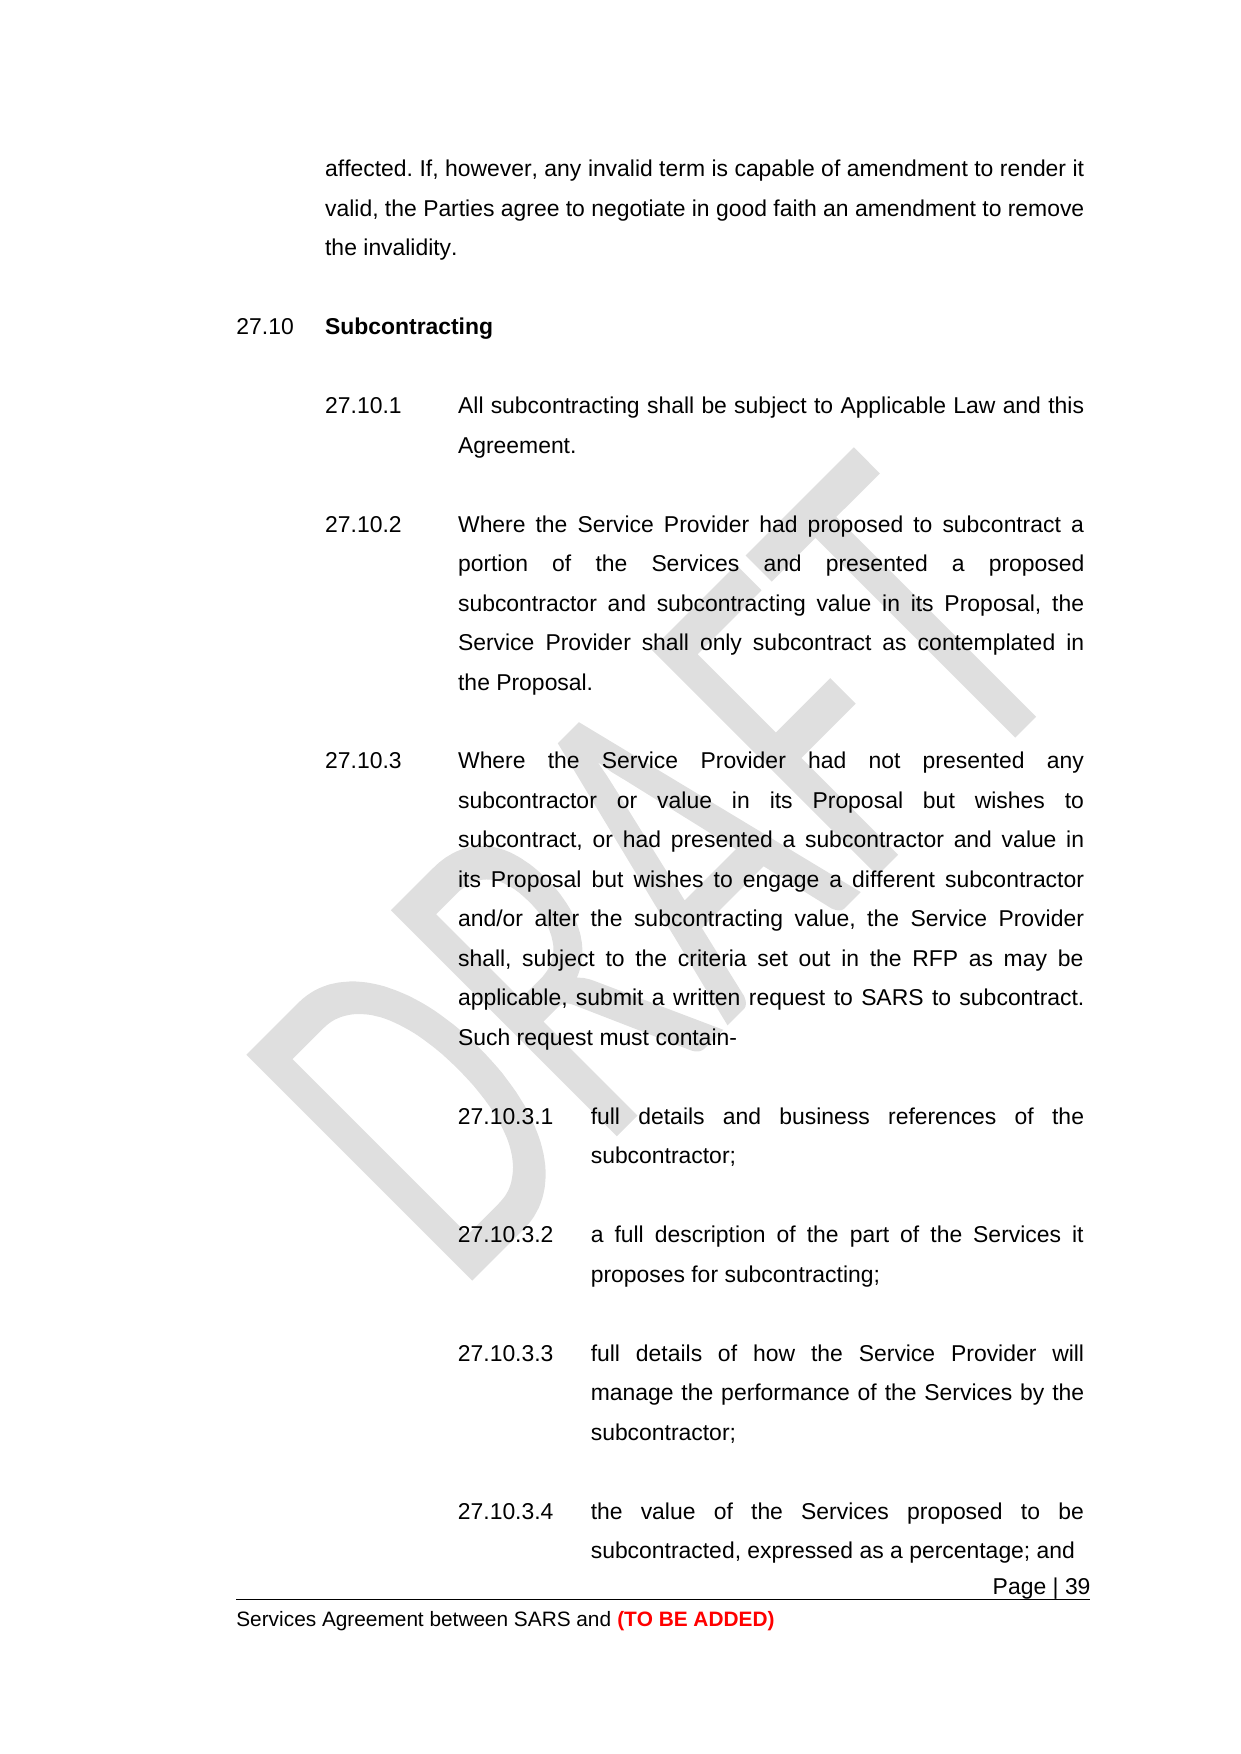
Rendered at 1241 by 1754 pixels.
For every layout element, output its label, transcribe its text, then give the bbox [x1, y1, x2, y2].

list Subcontracting [236, 313, 1090, 339]
list Where the Service Provider had proposed to subcontract a portion of the Services and presented a proposed subcontractor and subcontracting value in its Proposal, the Service Provider shall only subcontract as contemplated in the Proposal. [325, 511, 1084, 695]
list the value of the Services proposed to be subcontracted, expressed as a percentage; and [458, 1498, 1084, 1563]
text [325, 155, 1084, 261]
list Where the Service Provider had not presented any subcontractor or value in its Proposal but wishes to subcontract, or had presented a subcontractor and value in its Proposal but wishes to engage a different subcontractor and/or alter the subcontracting value, the Service Provider shall, subject to the criteria set out in the RFP as may be applicable, submit a written request to SARS to subcontract. Such request must contain- [325, 747, 1084, 1050]
list All subcontracting shall be subject to Applicable Law and this Agreement. [325, 392, 1084, 458]
list full details of how the Service Provider will manage the performance of the Services by the subcontractor; [458, 1340, 1084, 1445]
list a full description of the part of the Services it proposes for subcontracting; [458, 1221, 1084, 1287]
list full details and business references of the subcontractor; [458, 1103, 1084, 1169]
